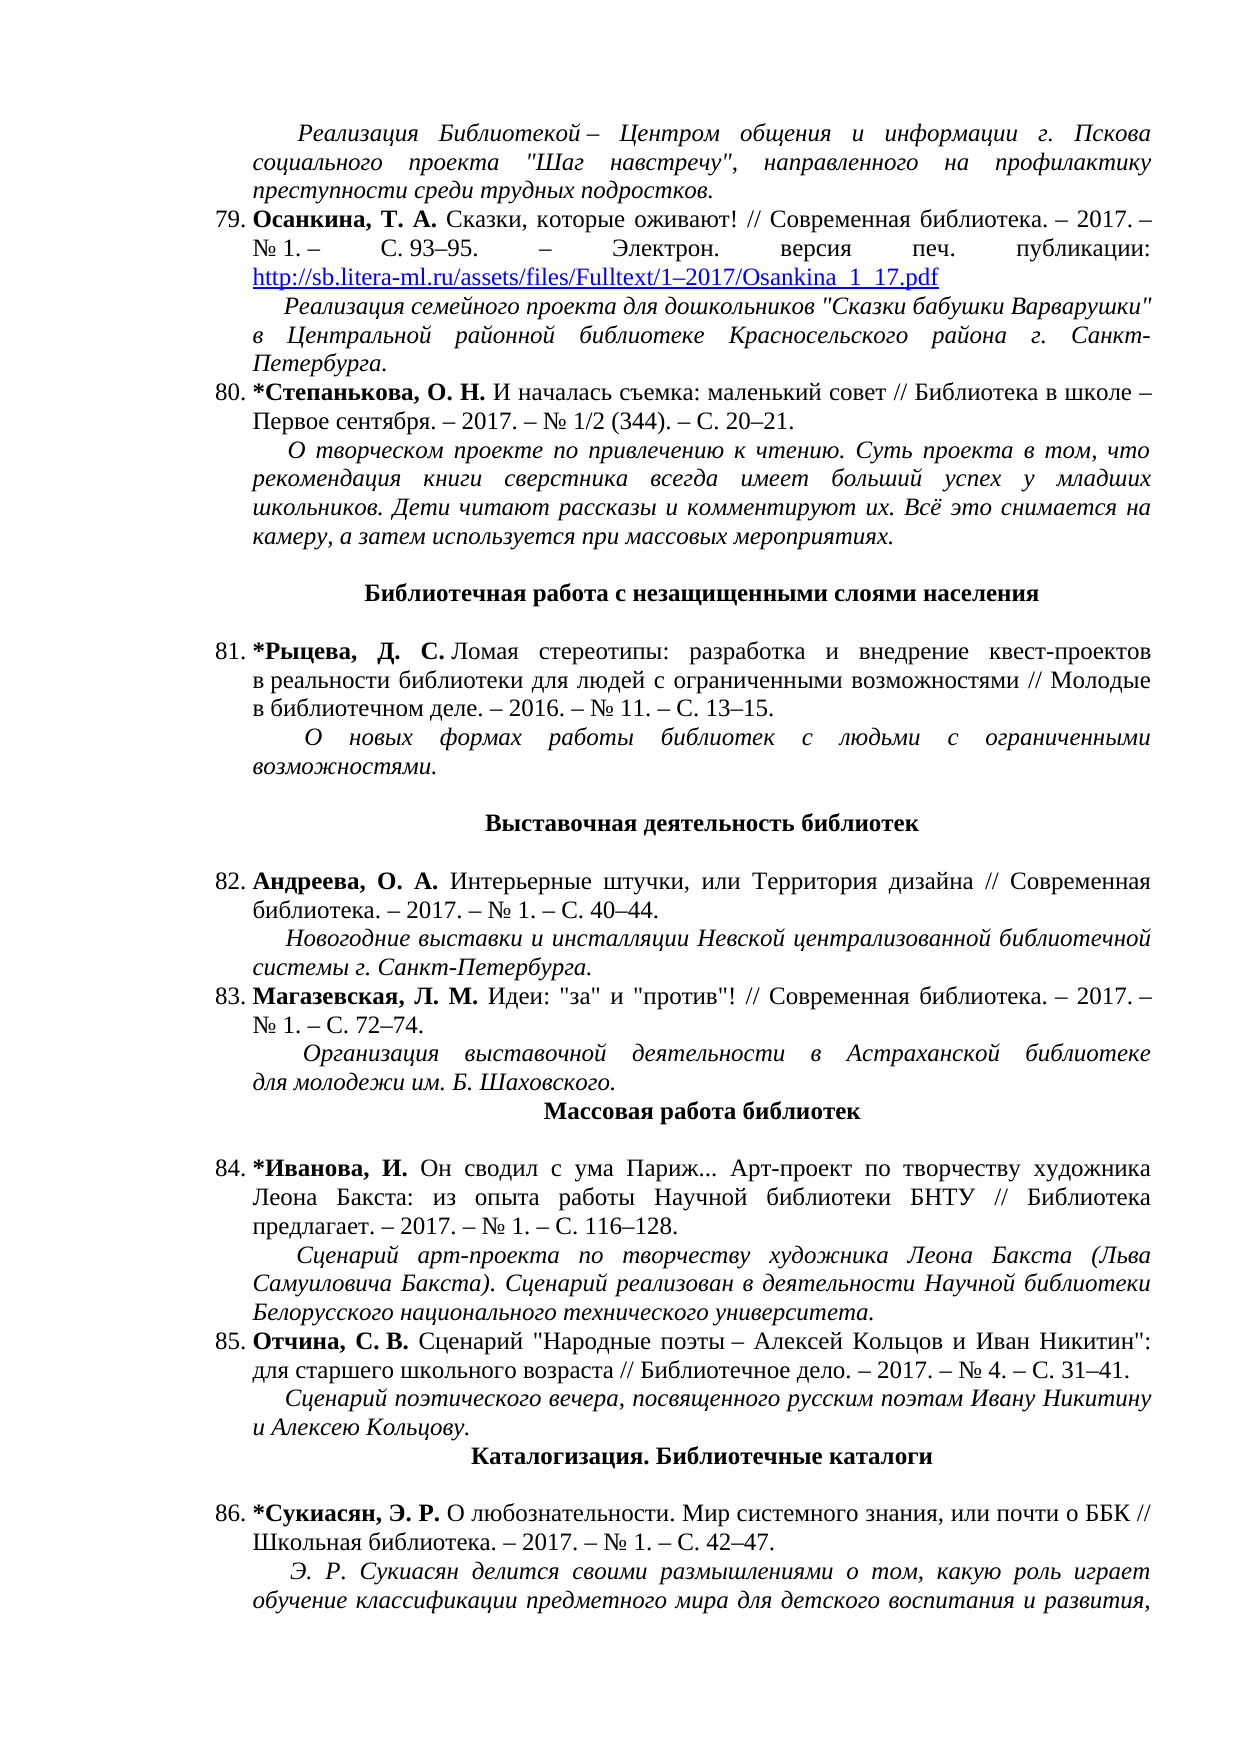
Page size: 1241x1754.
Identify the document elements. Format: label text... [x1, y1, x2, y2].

text Сценарий поэтического вечера, посвященного русским поэтам Ивану Никитину и Алексею Кольцову. [252, 1383, 1152, 1441]
text Массовая работа библиотек [252, 1096, 1152, 1125]
text Реализация Библиотекой – Центром общения и информации г. Пскова социального проекта "Шаг навстречу", направленного на профилактику преступности среди трудных подростков. [252, 118, 1152, 204]
text Библиотечная работа с незащищенными слоями населения [252, 578, 1152, 607]
list Отчина, С. В. Сценарий "Народные поэты – Алексей Кольцов и Иван Никитин": для старшего школьного возраста // Библиотечное дело. – 2017. – № 4. – С. 31–41. [215, 1326, 1152, 1383]
text Сценарий арт-проекта по творчеству художника Леона Бакста (Льва Самуиловича Бакста). Сценарий реализован в деятельности Научной библиотеки Белорусского национального технического университета. [252, 1240, 1152, 1326]
text О новых формах работы библиотек с людьми с ограниченными возможностями. [252, 722, 1152, 780]
text Реализация семейного проекта для дошкольников "Сказки бабушки Варварушки" в Центральной районной библиотеке Красносельского района г. Санкт-Петербурга. [252, 291, 1152, 377]
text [252, 1556, 1152, 1613]
text Новогодние выставки и инсталляции Невской централизованной библиотечной системы г. Санкт-Петербурга. [252, 923, 1152, 981]
list Андреева, О. А. Интерьерные штучки, или Территория дизайна // Современная библиотека. – 2017. – № 1. – С. 40–44. [215, 866, 1152, 923]
text Выставочная деятельность библиотек [252, 808, 1152, 837]
list *Сукиасян, Э. Р. О любознательности. Мир системного знания, или почти о ББК // Школьная библиотека. – 2017. – № 1. – С. 42–47. [215, 1498, 1152, 1556]
list *Иванова, И. Он сводил с ума Париж... Арт-проект по творчеству художника Леона Бакста: из опыта работы Научной библиотеки БНТУ // Библиотека предлагает. – 2017. – № 1. – С. 116–128. [215, 1153, 1152, 1240]
list Осанкина, Т. А. Сказки, которые оживают! // Современная библиотека. – 2017. – № 1. – С. 93–95. – Электрон. версия печ. публикации: http://sb.litera-ml.ru/assets/files/Fulltext/1–2017/Osankina_1_17.pdf [215, 204, 1152, 291]
text Организация выставочной деятельности в Астраханской библиотеке для молодежи им. Б. Шаховского. [252, 1038, 1152, 1096]
list *Рыцева, Д. С. Ломая стереотипы: разработка и внедрение квест-проектов в реальности библиотеки для людей с ограниченными возможностями // Молодые в библиотечном деле. – 2016. – № 11. – С. 13–15. [215, 636, 1152, 722]
text Каталогизация. Библиотечные каталоги [252, 1441, 1152, 1470]
list Магазевская, Л. М. Идеи: "за" и "против"! // Современная библиотека. – 2017. – № 1. – С. 72–74. [215, 981, 1152, 1038]
text О творческом проекте по привлечению к чтению. Суть проекта в том, что рекомендация книги сверстника всегда имеет больший успех у младших школьников. Дети читают рассказы и комментируют их. Всё это снимается на камеру, а затем используется при массовых мероприятиях. [252, 435, 1152, 550]
list *Степанькова, О. Н. И началась съемка: маленький совет // Библиотека в школе – Первое сентября. – 2017. – № 1/2 (344). – С. 20–21. [215, 377, 1152, 435]
